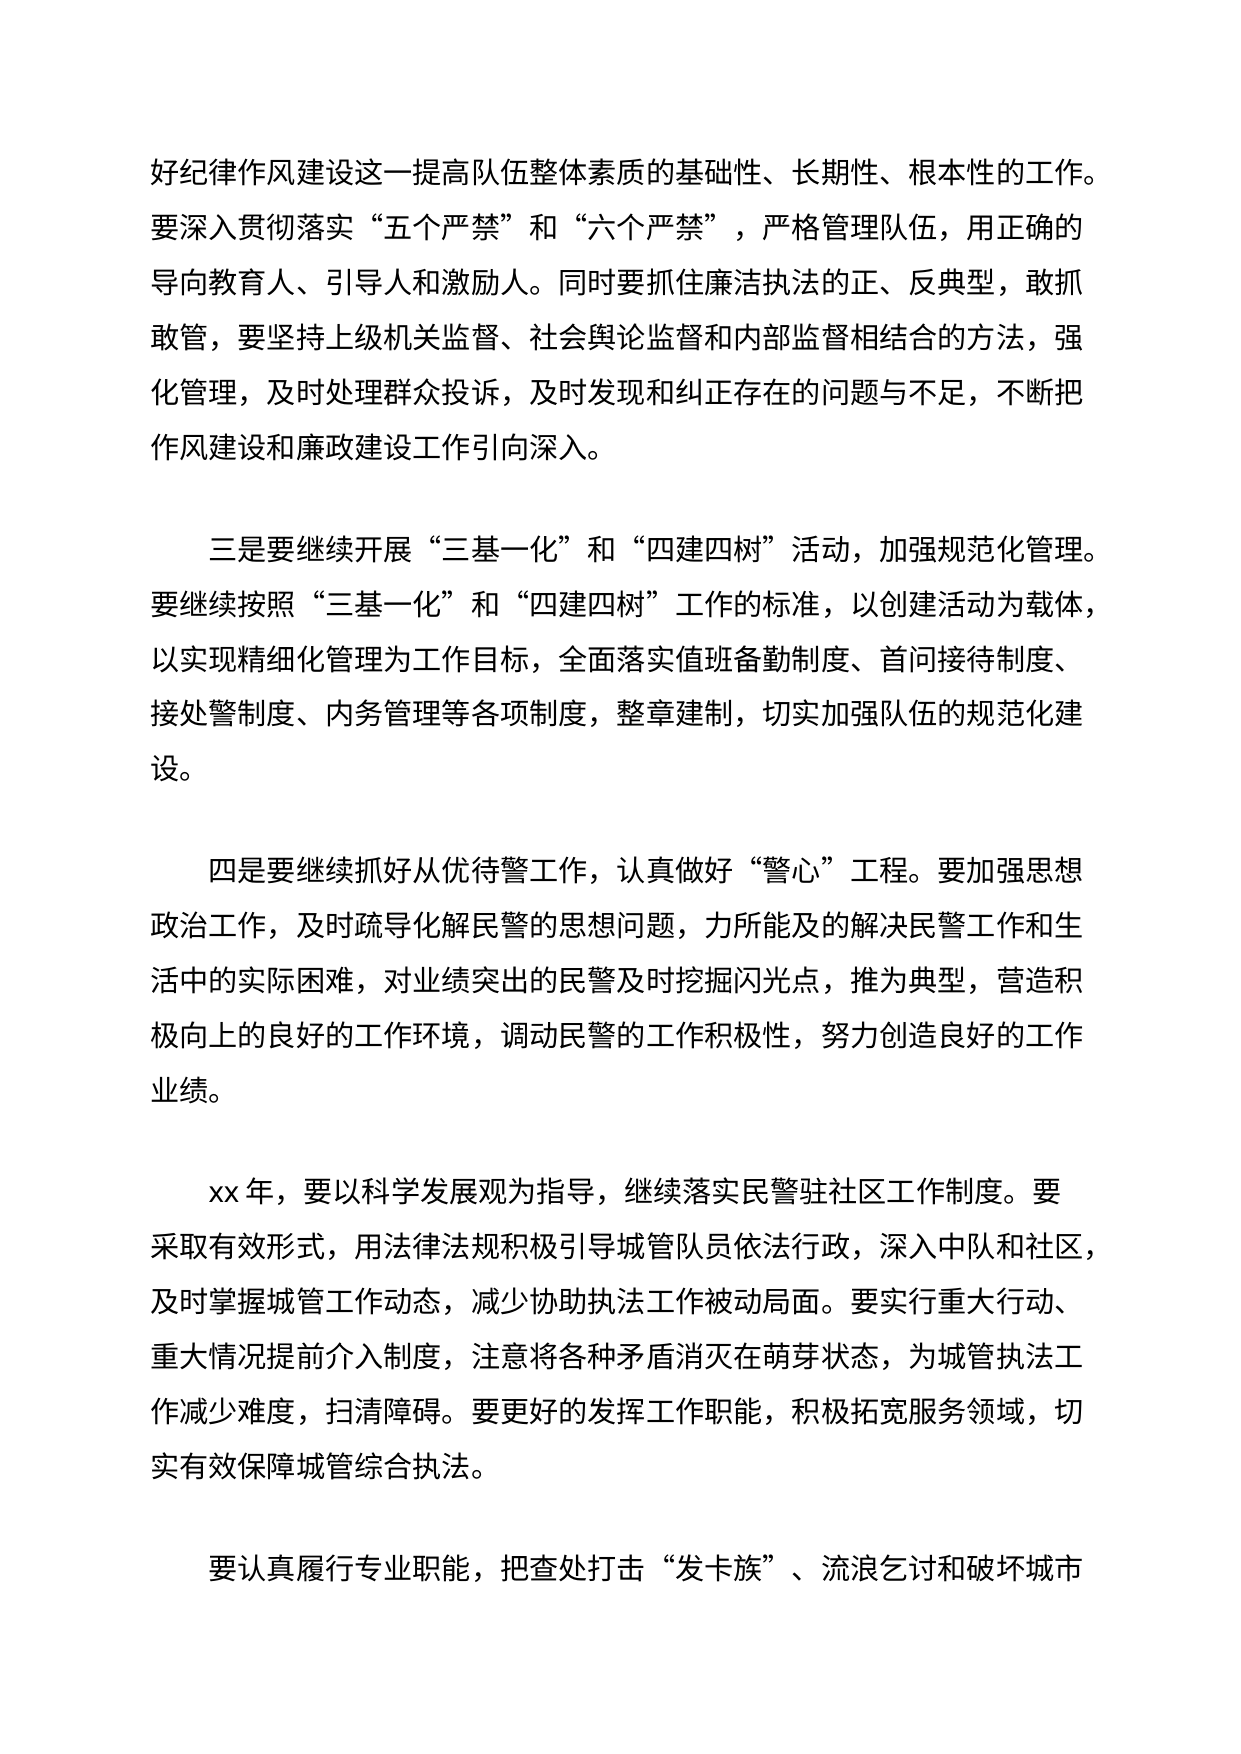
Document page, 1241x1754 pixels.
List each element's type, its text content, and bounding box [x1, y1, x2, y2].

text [150, 150, 1090, 467]
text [150, 1545, 1090, 1588]
text xx年，要以科学发展观为指导，继续落实民警驻社区工作制度。要采取有效形式，用法律法规积极引导城管队员依法行政，深入中队和社区，及时掌握城管工作动态，减少协助执法工作被动局面。要实行重大行动、重大情况提前介入制度，注意将各种矛盾消灭在萌芽状态，为城管执法工作减少难度，扫清障碍。要更好的发挥工作职能，积极拓宽服务领域，切实有效保障城管综合执法。 [150, 1169, 1090, 1486]
text 四是要继续抓好从优待警工作，认真做好“警心”工程。要加强思想政治工作，及时疏导化解民警的思想问题，力所能及的解决民警工作和生活中的实际困难，对业绩突出的民警及时挖掘闪光点，推为典型，营造积极向上的良好的工作环境，调动民警的工作积极性，努力创造良好的工作业绩。 [150, 848, 1090, 1109]
text 三是要继续开展“三基一化”和“四建四树”活动，加强规范化管理。要继续按照“三基一化”和“四建四树”工作的标准，以创建活动为载体，以实现精细化管理为工作目标，全面落实值班备勤制度、首问接待制度、接处警制度、内务管理等各项制度，整章建制，切实加强队伍的规范化建设。 [150, 526, 1090, 788]
